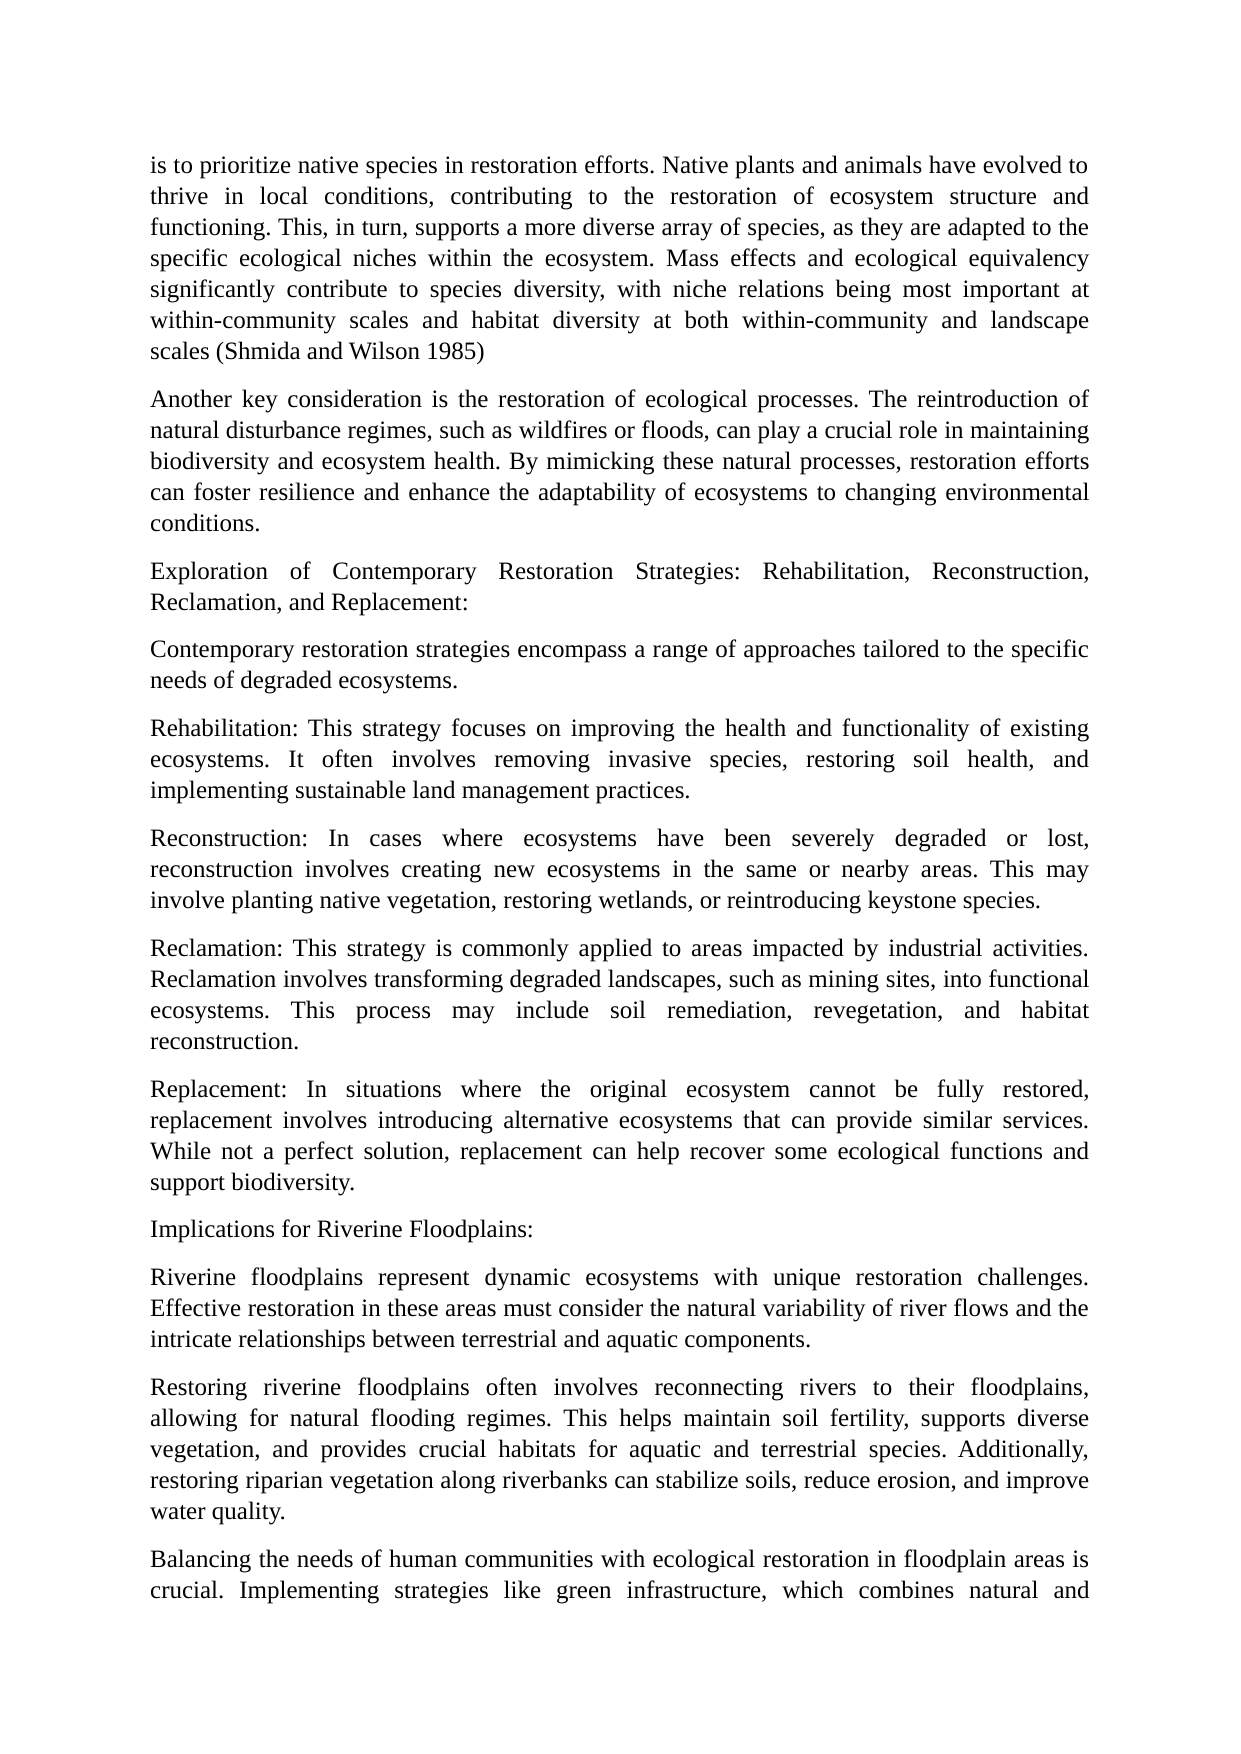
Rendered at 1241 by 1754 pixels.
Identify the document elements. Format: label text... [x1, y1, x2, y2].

text Exploration of Contemporary Restoration Strategies: Rehabilitation, Reconstruction, Reclamation, and Replacement: [150, 556, 1090, 616]
text Restoring riverine floodplains often involves reconnecting rivers to their floodplains, allowing for natural flooding regimes. This helps maintain soil fertility, supports diverse vegetation, and provides crucial habitats for aquatic and terrestrial species. Additionally, restoring riparian vegetation along riverbanks can stabilize soils, reduce erosion, and improve water quality. [150, 1372, 1090, 1525]
text Implications for Riverine Floodplains: [150, 1214, 1090, 1243]
text Replacement: In situations where the original ecosystem cannot be fully restored, replacement involves introducing alternative ecosystems that can provide similar services. While not a perfect solution, replacement can help recover some ecological functions and support biodiversity. [150, 1074, 1090, 1196]
text Rehabilitation: This strategy focuses on improving the health and functionality of existing ecosystems. It often involves removing invasive species, restoring soil health, and implementing sustainable land management practices. [150, 713, 1090, 804]
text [150, 1544, 1090, 1604]
text Another key consideration is the restoration of ecological processes. The reintroduction of natural disturbance regimes, such as wildfires or floods, can play a crucial role in maintaining biodiversity and ecosystem health. By mimicking these natural processes, restoration efforts can foster resilience and enhance the adaptability of ecosystems to changing environmental conditions. [150, 384, 1090, 537]
text Reconstruction: In cases where ecosystems have been severely degraded or lost, reconstruction involves creating new ecosystems in the same or nearby areas. This may involve planting native vegetation, restoring wetlands, or reintroducing keystone species. [150, 823, 1090, 914]
text Reclamation: This strategy is commonly applied to areas impacted by industrial activities. Reclamation involves transforming degraded landscapes, such as mining sites, into functional ecosystems. This process may include soil remediation, revegetation, and habitat reconstruction. [150, 933, 1090, 1055]
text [150, 150, 1090, 365]
text Riverine floodplains represent dynamic ecosystems with unique restoration challenges. Effective restoration in these areas must consider the natural variability of river flows and the intricate relationships between terrestrial and aquatic components. [150, 1262, 1090, 1353]
text Contemporary restoration strategies encompass a range of approaches tailored to the specific needs of degraded ecosystems. [150, 634, 1090, 694]
